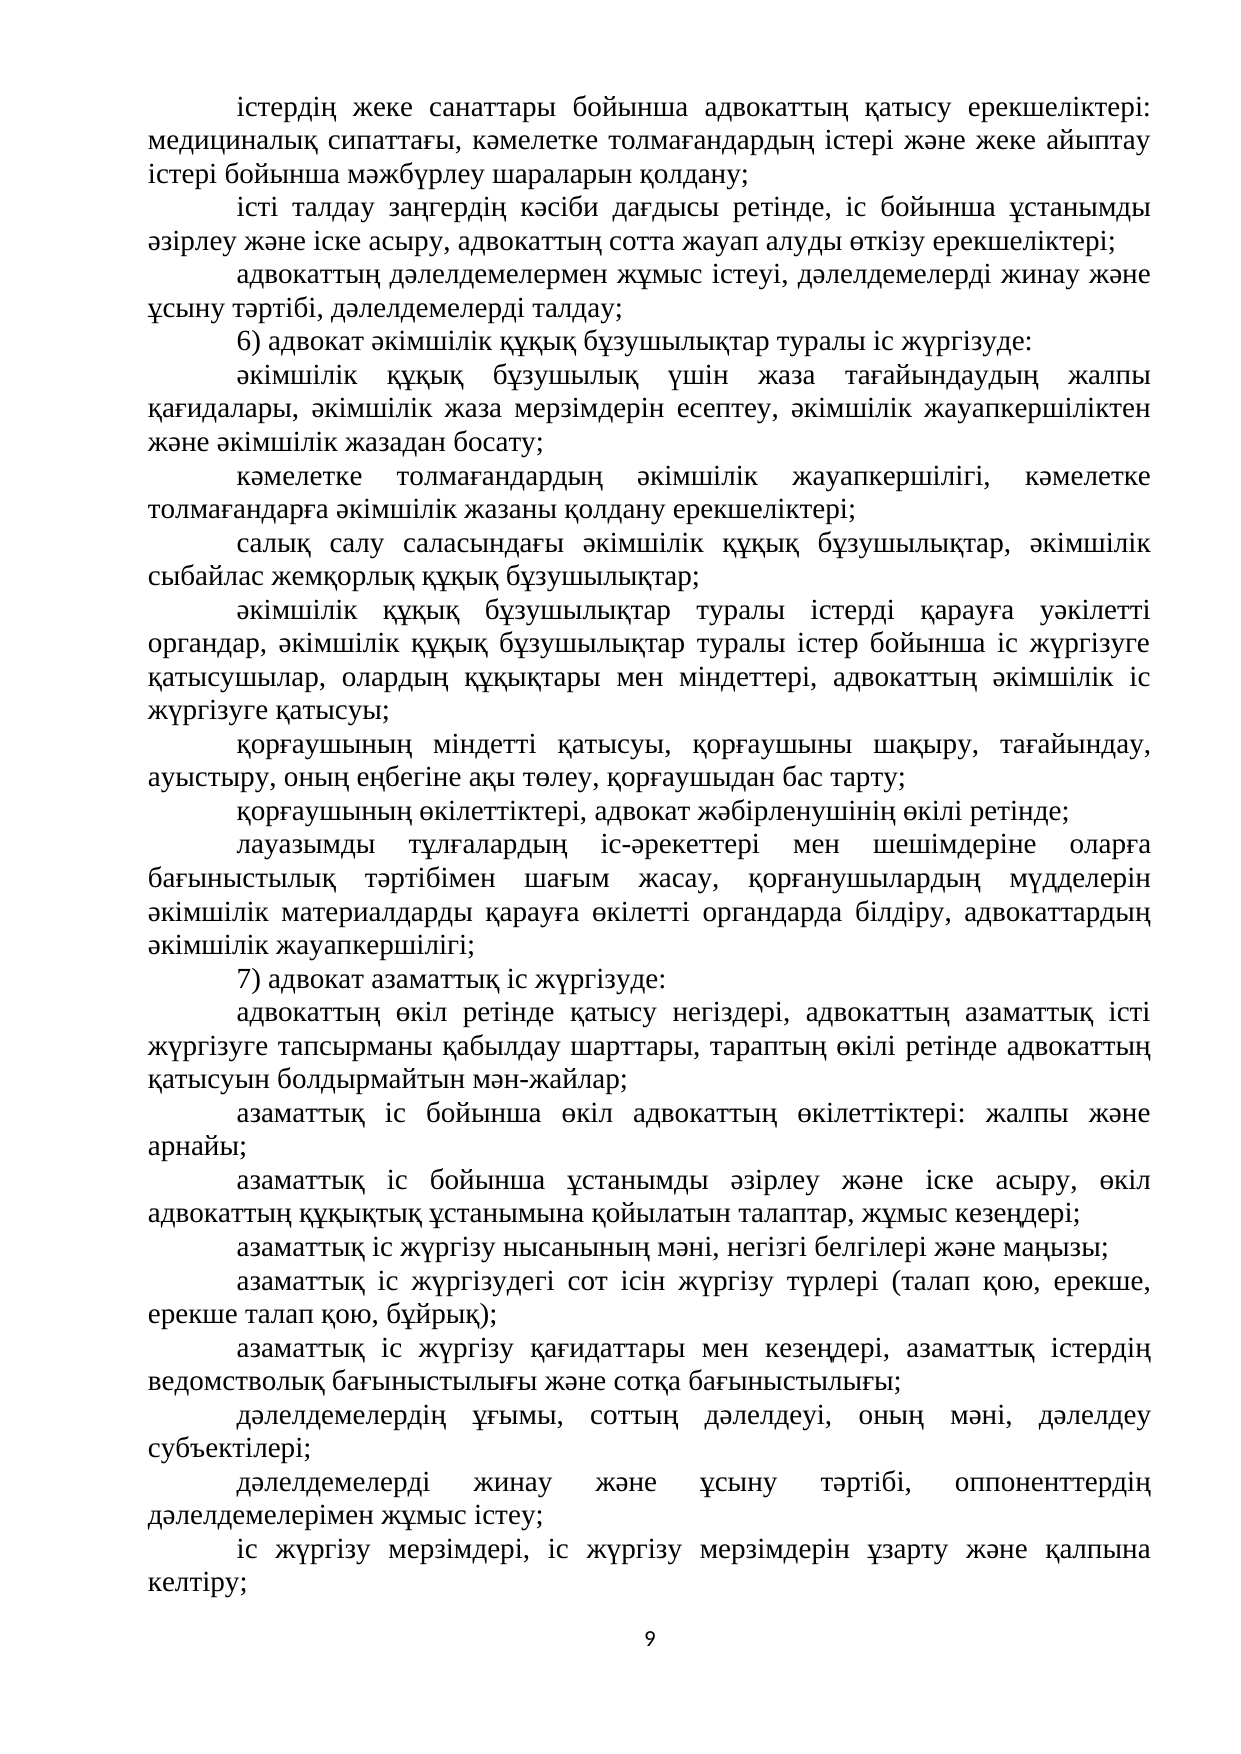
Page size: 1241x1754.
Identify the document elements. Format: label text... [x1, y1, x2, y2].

text әкімшілік құқық бұзушылық үшін жаза тағайындаудың жалпы қағидалары, әкімшілік жаза мерзімдерін есептеу, әкімшілік жауапкершіліктен және әкімшілік жазадан босату; [148, 357, 1152, 458]
text істердің жеке санаттары бойынша адвокаттың қатысу ерекшеліктері: медициналық сипаттағы, кәмелетке толмағандардың істері және жеке айыптау істері бойынша мәжбүрлеу шараларын қолдану; [148, 89, 1152, 189]
text әкімшілік құқық бұзушылықтар туралы істерді қарауға уәкілетті органдар, әкімшілік құқық бұзушылықтар туралы істер бойынша іс жүргізуге қатысушылар, олардың құқықтары мен міндеттері, адвокаттың әкімшілік іс жүргізуге қатысуы; [148, 592, 1152, 726]
text істі талдау заңгердің кәсіби дағдысы ретінде, іс бойынша ұстанымды әзірлеу және іске асыру, адвокаттың сотта жауап алуды өткізу ерекшеліктері; [148, 189, 1152, 256]
text азаматтық іс жүргізу қағидаттары мен кезеңдері, азаматтық істердің ведомстволық бағыныстылығы және сотқа бағыныстылығы; [148, 1330, 1152, 1397]
text 6) адвокат әкімшілік құқық бұзушылықтар туралы іс жүргізуде: [148, 323, 1152, 357]
text салық салу саласындағы әкімшілік құқық бұзушылықтар, әкімшілік сыбайлас жемқорлық құқық бұзушылықтар; [148, 525, 1152, 592]
text азаматтық іс бойынша өкіл адвокаттың өкілеттіктері: жалпы және арнайы; [148, 1095, 1152, 1162]
text адвокаттың өкіл ретінде қатысу негіздері, адвокаттың азаматтық істі жүргізуге тапсырманы қабылдау шарттары, тараптың өкілі ретінде адвокаттың қатысуын болдырмайтын мән-жайлар; [148, 994, 1152, 1095]
text дәлелдемелерді жинау және ұсыну тәртібі, оппоненттердің дәлелдемелерімен жұмыс істеу; [148, 1464, 1152, 1531]
text азаматтық іс бойынша ұстанымды әзірлеу және іске асыру, өкіл адвокаттың құқықтық ұстанымына қойылатын талаптар, жұмыс кезеңдері; [148, 1162, 1152, 1229]
text азаматтық іс жүргізудегі сот ісін жүргізу түрлері (талап қою, ерекше, ерекше талап қою, бұйрық); [148, 1263, 1152, 1330]
text адвокаттың дәлелдемелермен жұмыс істеуі, дәлелдемелерді жинау және ұсыну тәртібі, дәлелдемелерді талдау; [148, 256, 1152, 323]
text кәмелетке толмағандардың әкімшілік жауапкершілігі, кәмелетке толмағандарға әкімшілік жазаны қолдану ерекшеліктері; [148, 458, 1152, 525]
text 7) адвокат азаматтық іс жүргізуде: [148, 961, 1152, 994]
text лауазымды тұлғалардың іс-әрекеттері мен шешімдеріне оларға бағыныстылық тәртібімен шағым жасау, қорғанушылардың мүдделерін әкімшілік материалдарды қарауға өкілетті органдарда білдіру, адвокаттардың әкімшілік жауапкершілігі; [148, 827, 1152, 961]
text дәлелдемелердің ұғымы, соттың дәлелдеуі, оның мәні, дәлелдеу субъектілері; [148, 1397, 1152, 1464]
text азаматтық іс жүргізу нысанының мәні, негізгі белгілері және маңызы; [148, 1229, 1152, 1263]
text қорғаушының өкілеттіктері, адвокат жәбірленушінің өкілі ретінде; [148, 793, 1152, 827]
text іс жүргізу мерзімдері, іс жүргізу мерзімдерін ұзарту және қалпына келтіру; [148, 1531, 1152, 1598]
text қорғаушының міндетті қатысуы, қорғаушыны шақыру, тағайындау, ауыстыру, оның еңбегіне ақы төлеу, қорғаушыдан бас тарту; [148, 726, 1152, 793]
